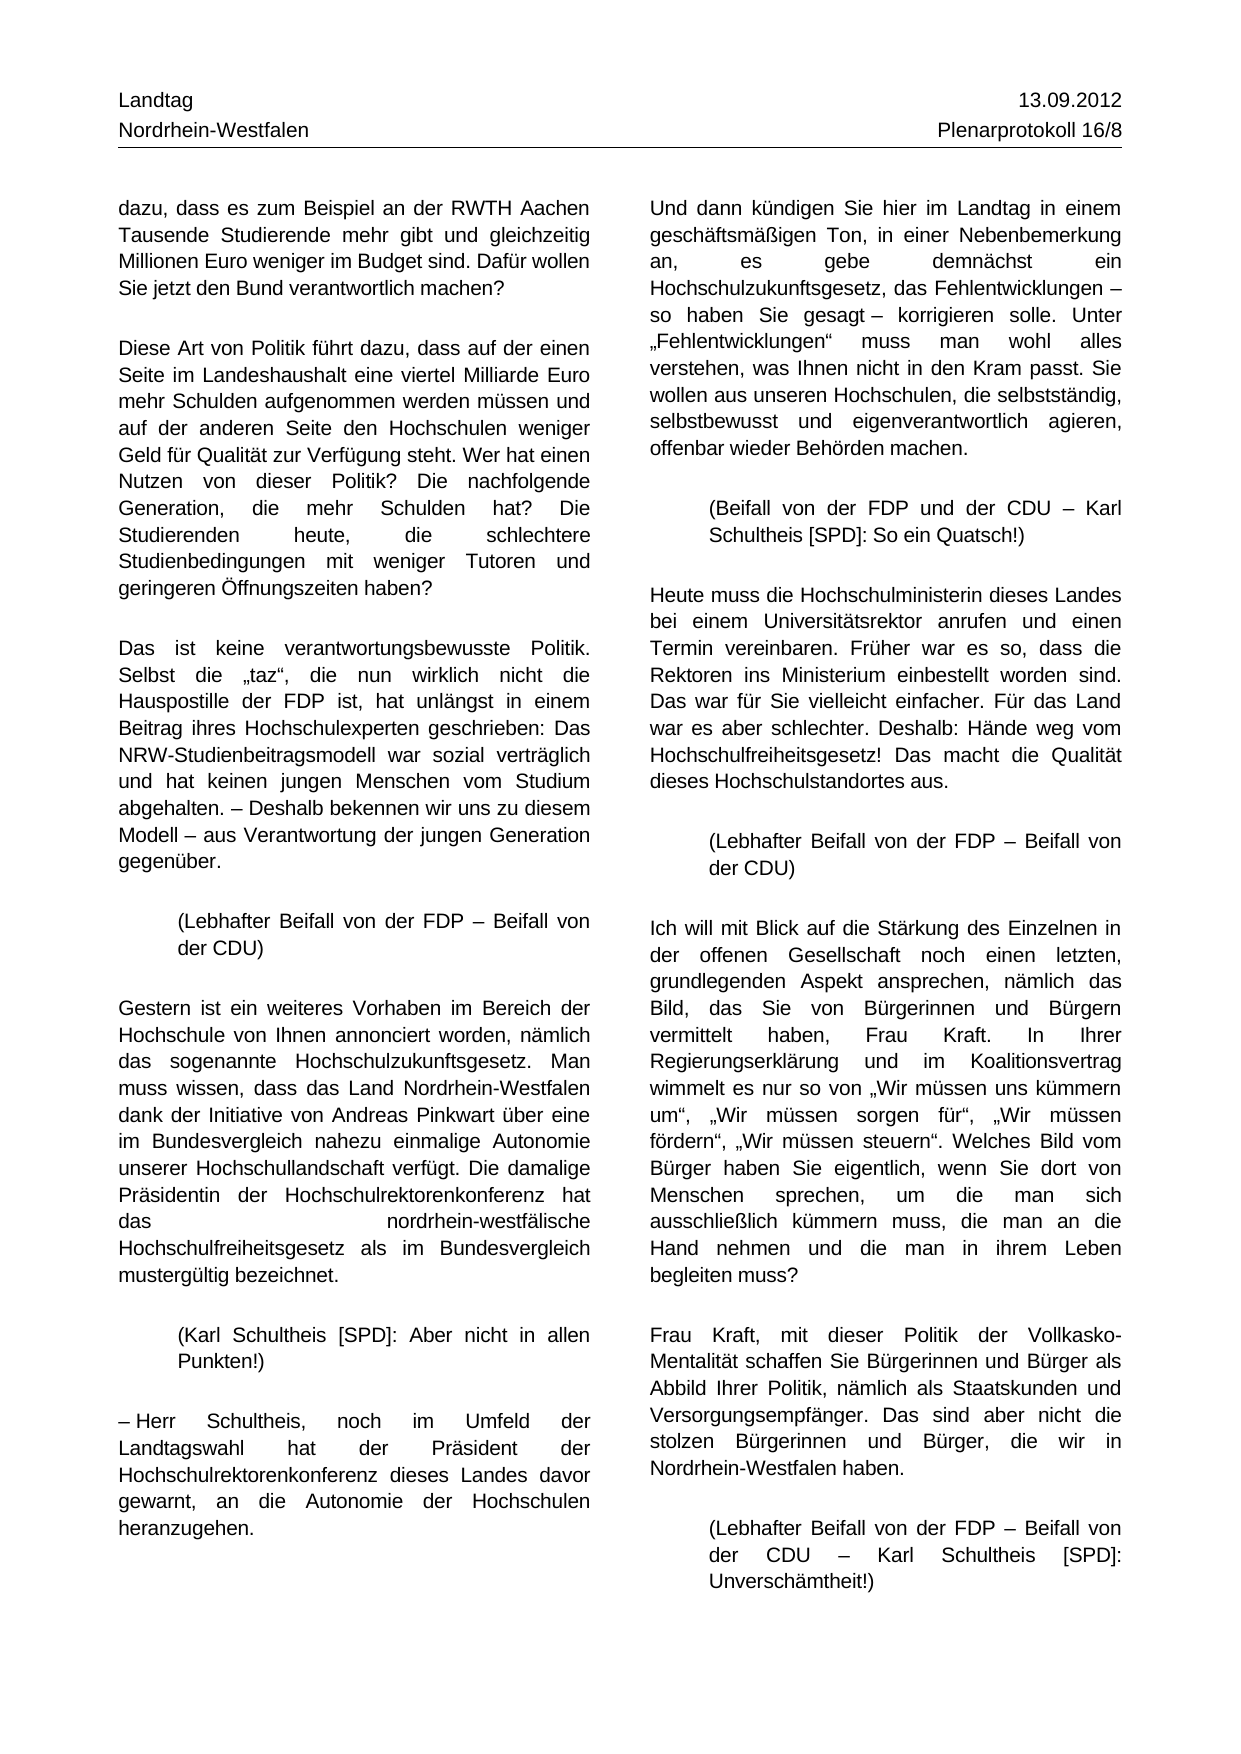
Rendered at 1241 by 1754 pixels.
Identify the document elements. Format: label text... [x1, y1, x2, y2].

text (Karl Schultheis [SPD]: Aber nicht in allen Punkten!) [177, 1323, 591, 1373]
text (Lebhafter Beifall von der FDP – Beifall von der CDU) [709, 830, 1122, 880]
text Diese Art von Politik führt dazu, dass auf der einen Seite im Landeshaushalt eine viertel Milliarde Euro mehr Schulden aufgenommen werden müssen und auf der anderen Seite den Hochschulen weniger Geld für Qualität zur Verfügung steht. Wer hat einen Nutzen von dieser Politik? Die nachfolgende Generation, die mehr Schulden hat? Die Studierenden heute, die schlechtere Studienbedingungen mit weniger Tutoren und geringeren Öffnungszeiten haben? [118, 337, 591, 600]
text (Lebhafter Beifall von der FDP – Beifall von der CDU – Karl Schultheis [SPD]: Unverschämtheit!) [709, 1517, 1122, 1593]
text Ich will mit Blick auf die Stärkung des Einzelnen in der offenen Gesellschaft noch einen letzten, grundlegenden Aspekt ansprechen, nämlich das Bild, das Sie von Bürgerinnen und Bürgern vermittelt haben, Frau Kraft. In Ihrer Regierungserklärung und im Koalitionsvertrag wimmelt es nur so von „Wir müssen uns kümmern um“, „Wir müssen sorgen für“, „Wir müssen fördern“, „Wir müssen steuern“. Welches Bild vom Bürger haben Sie eigentlich, wenn Sie dort von Menschen sprechen, um die man sich ausschließlich kümmern muss, die man an die Hand nehmen und die man in ihrem Leben begleiten muss? [649, 917, 1122, 1287]
text Frau Kraft, mit dieser Politik der Vollkasko-Mentalität schaffen Sie Bürgerinnen und Bürger als Abbild Ihrer Politik, nämlich als Staatskunden und Versorgungsempfänger. Das sind aber nicht die stolzen Bürgerinnen und Bürger, die wir in Nordrhein-Westfalen haben. [649, 1323, 1122, 1480]
text Heute muss die Hochschulministerin dieses Landes bei einem Universitätsrektor anrufen und einen Termin vereinbaren. Früher war es so, dass die Rektoren ins Ministerium einbestellt worden sind. Das war für Sie vielleicht einfacher. Für das Land war es aber schlechter. Deshalb: Hände weg vom Hochschulfreiheitsgesetz! Das macht die Qualität dieses Hochschulstandortes aus. [649, 583, 1122, 793]
text Gestern ist ein weiteres Vorhaben im Bereich der Hochschule von Ihnen annonciert worden, nämlich das sogenannte Hochschulzukunftsgesetz. Man muss wissen, dass das Land Nordrhein-Westfalen dank der Initiative von Andreas Pinkwart über eine im Bundesvergleich nahezu einmalige Autonomie unserer Hochschullandschaft verfügt. Die damalige Präsidentin der Hochschulrektorenkonferenz hat das nordrhein-westfälische Hochschulfreiheitsgesetz als im Bundesvergleich mustergültig bezeichnet. [118, 997, 591, 1287]
text (Lebhafter Beifall von der FDP – Beifall von der CDU) [177, 910, 591, 960]
text Und dann kündigen Sie hier im Landtag in einem geschäftsmäßigen Ton, in einer Nebenbemerkung an, es gebe demnächst ein Hochschulzukunftsgesetz, das Fehlentwicklungen – so haben Sie gesagt – korrigieren solle. Unter „Fehlentwicklungen“ muss man wohl alles verstehen, was Ihnen nicht in den Kram passt. Sie wollen aus unseren Hochschulen, die selbstständig, selbstbewusst und eigenverantwortlich agieren, offenbar wieder Behörden machen. [649, 197, 1122, 460]
text (Beifall von der FDP und der CDU – Karl Schultheis [SPD]: So ein Quatsch!) [709, 497, 1122, 547]
text – Herr Schultheis, noch im Umfeld der Landtagswahl hat der Präsident der Hochschulrektorenkonferenz dieses Landes davor gewarnt, an die Autonomie der Hochschulen heranzugehen. [118, 1410, 591, 1540]
text Das ist keine verantwortungsbewusste Politik. Selbst die „taz“, die nun wirklich nicht die Hauspostille der FDP ist, hat unlängst in einem Beitrag ihres Hochschulexperten geschrieben: Das NRW-Studienbeitragsmodell war sozial verträglich und hat keinen jungen Menschen vom Studium abgehalten. – Deshalb bekennen wir uns zu diesem Modell – aus Verantwortung der jungen Generation gegenüber. [118, 637, 591, 873]
